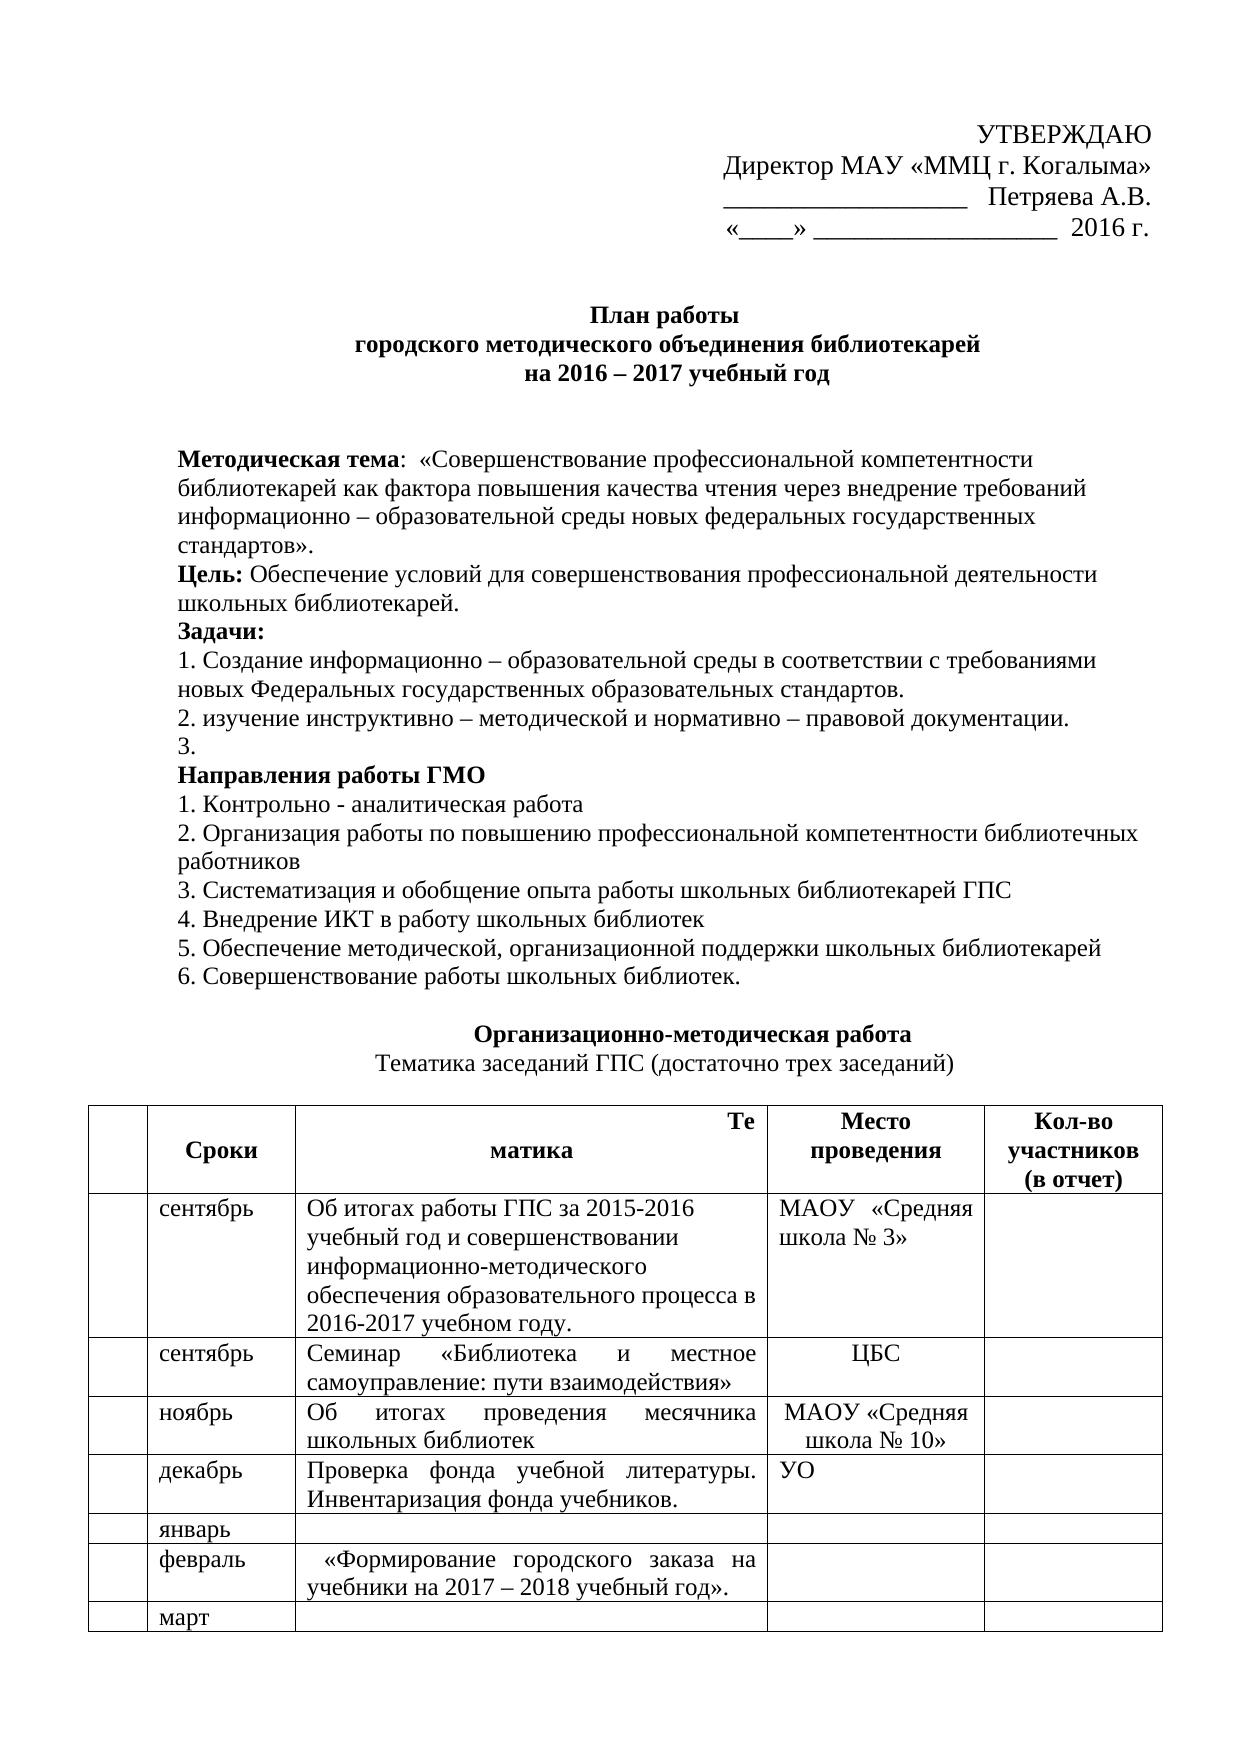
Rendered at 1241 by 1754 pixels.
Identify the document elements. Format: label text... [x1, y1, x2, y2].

table_cell [89, 1455, 147, 1513]
table_cell Об итогах проведения месячника школьных библиотек [296, 1397, 767, 1454]
table_cell [296, 1602, 767, 1631]
table_cell [985, 1397, 1162, 1454]
text План работы [177, 300, 1152, 329]
table_cell [89, 1194, 147, 1337]
table_cell февраль [148, 1544, 295, 1601]
table_cell Проверка фонда учебной литературы. Инвентаризация фонда учебников. [296, 1455, 767, 1513]
table_cell МАОУ «Средняя школа № 3» [768, 1194, 984, 1337]
text 3. Систематизация и обобщение опыта работы школьных библиотекарей ГПС [177, 875, 1152, 904]
text Организационно-методическая работа [233, 1019, 1152, 1048]
text Директор МАУ «ММЦ г. Когалыма» [177, 149, 1152, 180]
table_header Место проведения [768, 1106, 984, 1192]
table_cell [985, 1514, 1162, 1543]
text 2. изучение инструктивно – методической и нормативно – правовой документации. [177, 703, 1152, 731]
text 6. Совершенствование работы школьных библиотек. [177, 961, 1152, 990]
text на 2016 – 2017 учебный год [177, 358, 1152, 386]
table_cell [768, 1544, 984, 1601]
table_cell УО [768, 1455, 984, 1513]
table_cell [296, 1514, 767, 1543]
text 2. Организация работы по повышению профессиональной компетентности библиотечных работников [177, 818, 1152, 875]
text 4. Внедрение ИКТ в работу школьных библиотек [177, 904, 1152, 933]
table_cell ЦБС [768, 1338, 984, 1396]
text __________________ Петряева А.В. [177, 180, 1152, 212]
table_cell [89, 1397, 147, 1454]
table_cell «Формирование городского заказа на учебники на 2017 – 2018 учебный год». [296, 1544, 767, 1601]
table_cell январь [148, 1514, 295, 1543]
table_cell МАОУ «Средняя школа № 10» [768, 1397, 984, 1454]
table_header Тематика [296, 1106, 767, 1192]
table_cell [768, 1602, 984, 1631]
table_cell Семинар «Библиотека и местное самоуправление: пути взаимодействия» [296, 1338, 767, 1396]
table_cell ноябрь [148, 1397, 295, 1454]
text 3. [177, 731, 1152, 760]
text Тематика заседаний ГПС (достаточно трех заседаний) [177, 1048, 1152, 1076]
table_cell [985, 1194, 1162, 1337]
text Методическая тема: «Совершенствование профессиональной компетентности библиотекарей как фактора повышения качества чтения через внедрение требований информационно – образовательной среды новых федеральных государственных стандартов». [177, 444, 1152, 559]
text городского методического объединения библиотекарей [177, 329, 1152, 358]
table_cell март [148, 1602, 295, 1631]
table_cell [985, 1338, 1162, 1396]
table_cell [89, 1514, 147, 1543]
text «____» __________________ 2016 г. [177, 212, 1152, 243]
text УТВЕРЖДАЮ [177, 118, 1152, 149]
text 1. Создание информационно – образовательной среды в соответствии с требованиями новых Федеральных государственных образовательных стандартов. [177, 645, 1152, 703]
table_cell [768, 1514, 984, 1543]
table_cell [89, 1338, 147, 1396]
text Задачи: [177, 616, 1152, 645]
text 5. Обеспечение методической, организационной поддержки школьных библиотекарей [177, 933, 1152, 961]
table_cell [89, 1544, 147, 1601]
table_header Кол-во участников (в отчет) [985, 1106, 1162, 1192]
text Цель: Обеспечение условий для совершенствования профессиональной деятельности школьных библиотекарей. [177, 559, 1152, 616]
table_header [89, 1106, 147, 1192]
table_cell сентябрь [148, 1338, 295, 1396]
table_cell [985, 1602, 1162, 1631]
table_cell [985, 1544, 1162, 1601]
table_cell [89, 1602, 147, 1631]
text 1. Контрольно - аналитическая работа [177, 789, 1152, 818]
table_cell [985, 1455, 1162, 1513]
table_header Сроки [148, 1106, 295, 1192]
table_cell сентябрь [148, 1194, 295, 1337]
text Направления работы ГМО [177, 760, 1152, 789]
table_cell декабрь [148, 1455, 295, 1513]
